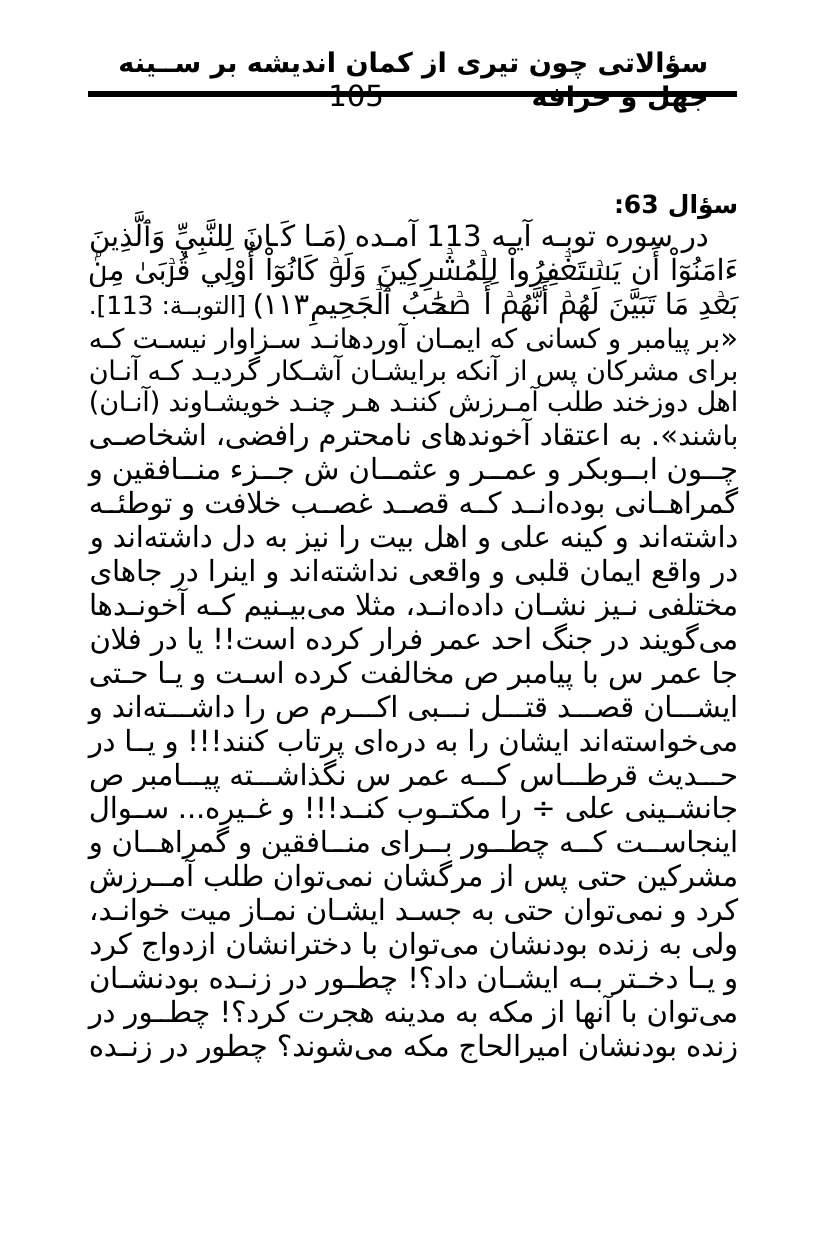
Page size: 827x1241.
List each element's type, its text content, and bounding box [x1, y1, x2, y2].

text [89, 219, 738, 1063]
text سؤال 63: [89, 190, 738, 219]
